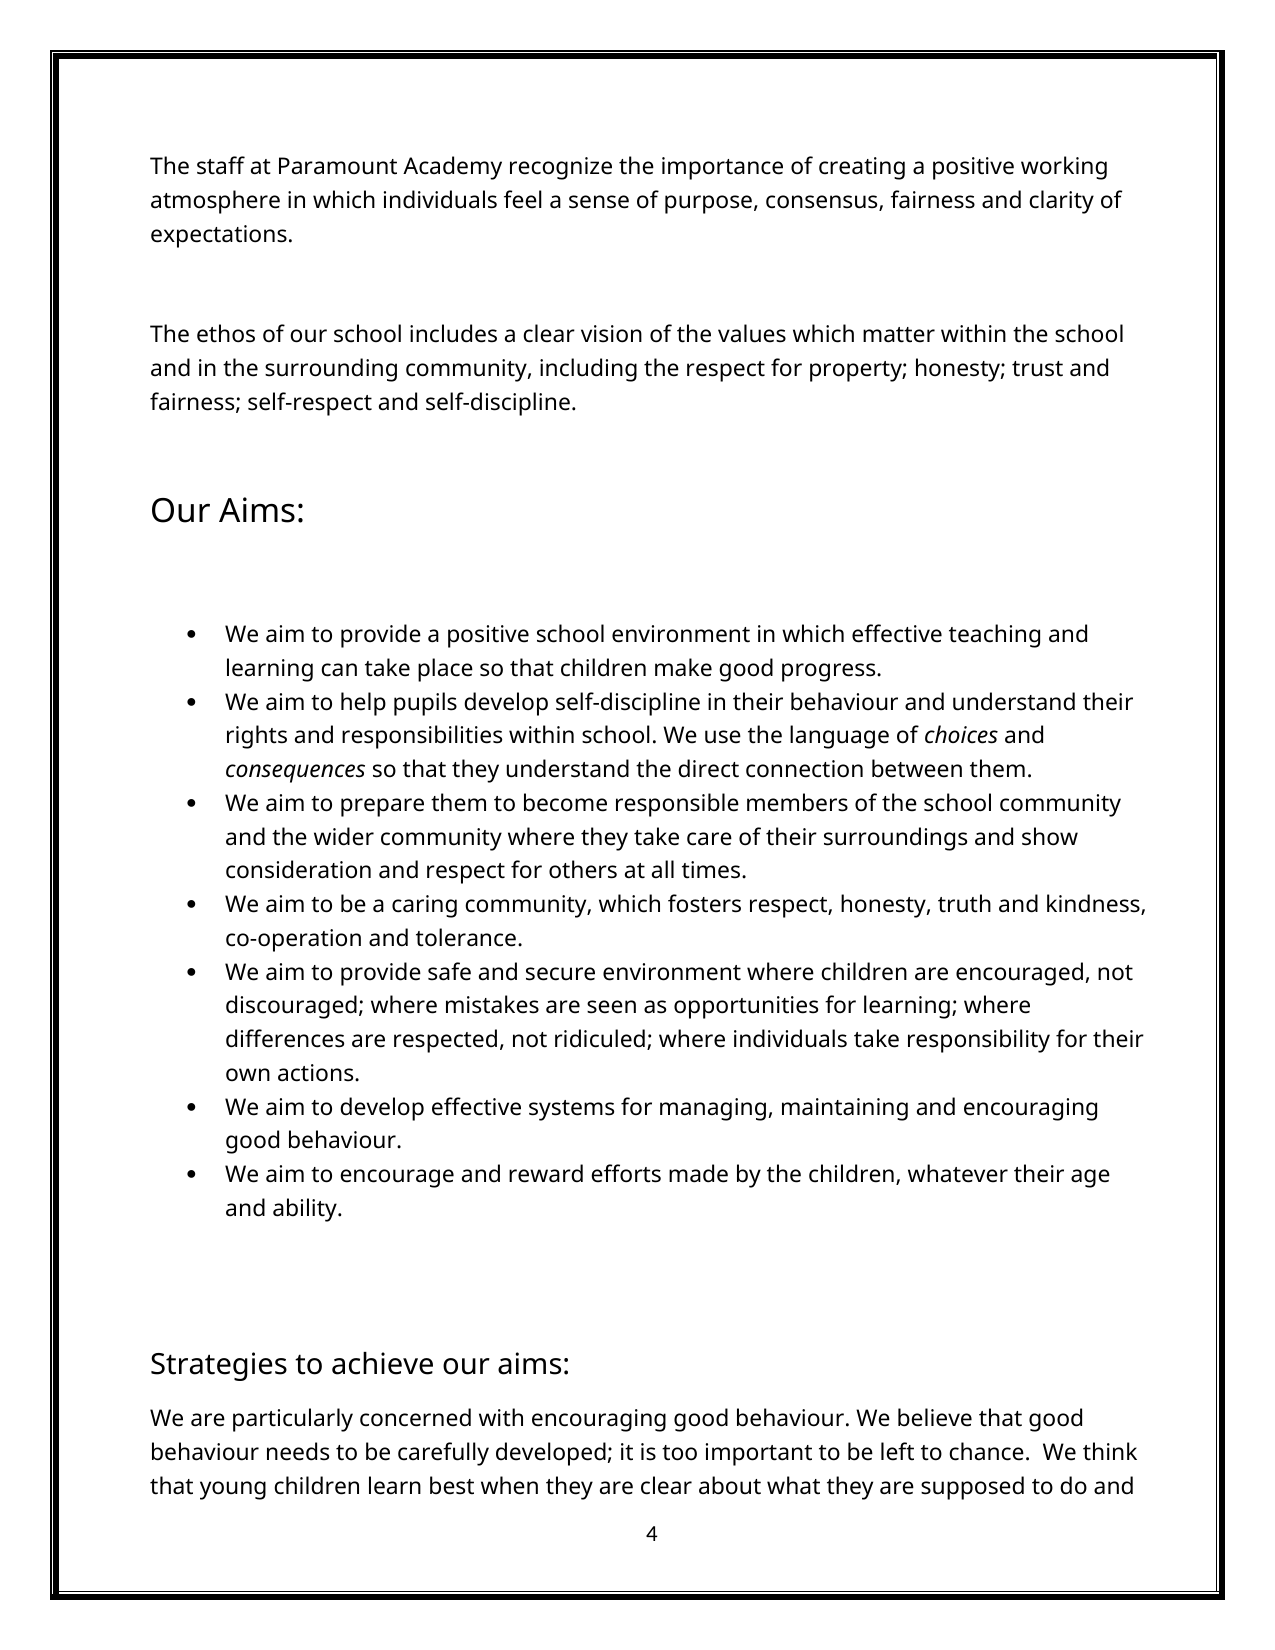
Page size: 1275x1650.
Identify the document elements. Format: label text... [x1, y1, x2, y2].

list We aim to encourage and reward efforts made by the children, whatever their age and ability. [187, 1158, 1153, 1223]
text The ethos of our school includes a clear vision of the values which matter within the school and in the surrounding community, including the respect for property; honesty; trust and fairness; self-respect and self-discipline. [150, 318, 1153, 417]
list We aim to be a caring community, which fosters respect, honesty, truth and kindness, co-operation and tolerance. [187, 888, 1153, 953]
text The staff at Paramount Academy recognize the importance of creating a positive working atmosphere in which individuals feel a sense of purpose, consensus, fairness and clarity of expectations. [150, 150, 1153, 249]
list We aim to prepare them to become responsible members of the school community and the wider community where they take care of their surroundings and show consideration and respect for others at all times. [187, 787, 1153, 885]
text Our Aims: [150, 487, 1153, 532]
text Strategies to achieve our aims: [150, 1343, 1153, 1383]
list We aim to provide a positive school environment in which effective teaching and learning can take place so that children make good progress. [187, 618, 1153, 683]
list We aim to help pupils develop self-discipline in their behaviour and understand their rights and responsibilities within school. We use the language of choices and consequences so that they understand the direct connection between them. [187, 685, 1153, 784]
list We aim to provide safe and secure environment where children are encouraged, not discouraged; where mistakes are seen as opportunities for learning; where differences are respected, not ridiculed; where individuals take responsibility for their own actions. [187, 955, 1153, 1088]
list We aim to develop effective systems for managing, maintaining and encouraging good behaviour. [187, 1090, 1153, 1155]
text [150, 1402, 1153, 1501]
